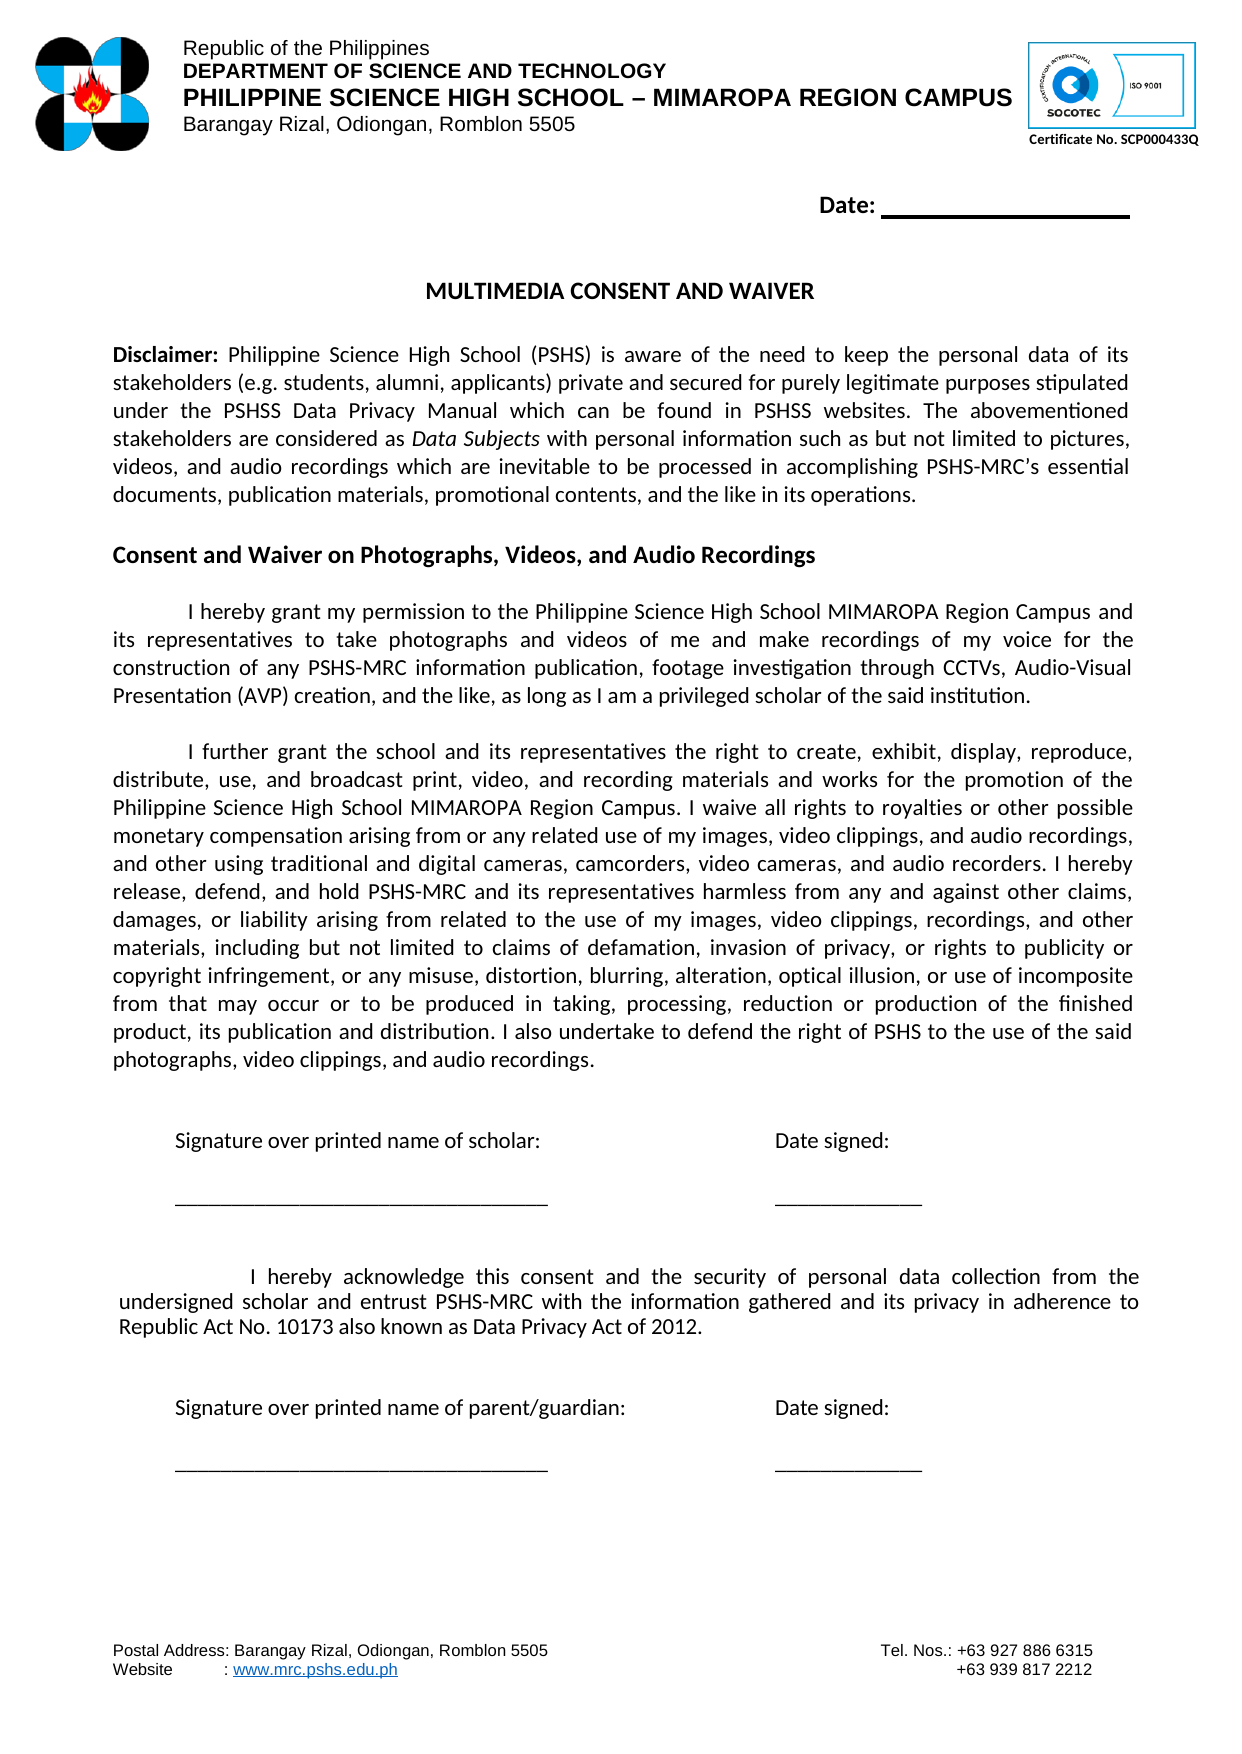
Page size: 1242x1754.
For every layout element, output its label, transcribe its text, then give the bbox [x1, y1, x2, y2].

text DEPARTMENT OF SCIENCE AND TECHNOLOGY [183, 60, 1011, 83]
text Barangay Rizal, Odiongan, Romblon 5505 [183, 112, 1011, 136]
text Consent and Waiver on Photographs, Videos, and Audio Recordings [113, 539, 1214, 569]
text _________________________________ _____________ [25, 1183, 1214, 1208]
picture [1020, 34, 1203, 136]
text _________________________________ _____________ [25, 1450, 1214, 1475]
text Republic of the Philippines [183, 36, 1011, 60]
text PHILIPPINE SCIENCE HIGH SCHOOL – MIMAROPA REGION CAMPUS [183, 83, 1016, 112]
text I further grant the school and its representatives the right to create, exhibit, display, reproduce, distribute, use, and broadcast print, video, and recording materials and works for the promotion of the Philippine Science High School MIMAROPA Region Campus. I waive all rights to royalties or other possible monetary compensation arising from or any related use of my images, video clippings, and audio recordings, and other using traditional and digital cameras, camcorders, video cameras, and audio recorders. I hereby release, defend, and hold PSHS-MRC and its representatives harmless from any and against other claims, damages, or liability arising from related to the use of my images, video clippings, recordings, and other materials, including but not limited to claims of defamation, invasion of privacy, or rights to publicity or copyright infringement, or any misuse, distortion, blurring, alteration, optical illusion, or use of incomposite from that may occur or to be produced in taking, processing, reduction or production of the finished product, its publication and distribution. I also undertake to defend the right of PSHS to the use of the said photographs, video clippings, and audio recordings. [113, 737, 1133, 1073]
text I hereby grant my permission to the Philippine Science High School MIMAROPA Region Campus and its representatives to take photographs and videos of me and make recordings of my voice for the construction of any PSHS-MRC information publication, footage investigation through CCTVs, Audio-Visual Presentation (AVP) creation, and the like, as long as I am a privileged scholar of the said institution. [113, 597, 1133, 709]
text Certificate No. SCP000433Q [1029, 131, 1214, 148]
text MULTIMEDIA CONSENT AND WAIVER [25, 275, 1214, 306]
text I hereby acknowledge this consent and the security of personal data collection from the undersigned scholar and entrust PSHS-MRC with the information gathered and its privacy in adherence to Republic Act No. 10173 also known as Data Privacy Act of 2012. [119, 1264, 1141, 1339]
text Signature over printed name of scholar: Date signed: [25, 1129, 1214, 1154]
text Date: [25, 189, 1129, 220]
picture [35, 37, 149, 151]
text Disclaimer: Philippine Science High School (PSHS) is aware of the need to keep the personal data of its stakeholders (e.g. students, alumni, applicants) private and secured for purely legitimate purposes stipulated under the PSHSS Data Privacy Manual which can be found in PSHSS websites. The abovementioned stakeholders are considered as Data Subjects with personal information such as but not limited to pictures, videos, and audio recordings which are inevitable to be processed in accomplishing PSHS-MRC’s essential documents, publication materials, promotional contents, and the like in its operations. [113, 340, 1131, 508]
text Signature over printed name of parent/guardian: Date signed: [25, 1396, 1214, 1421]
